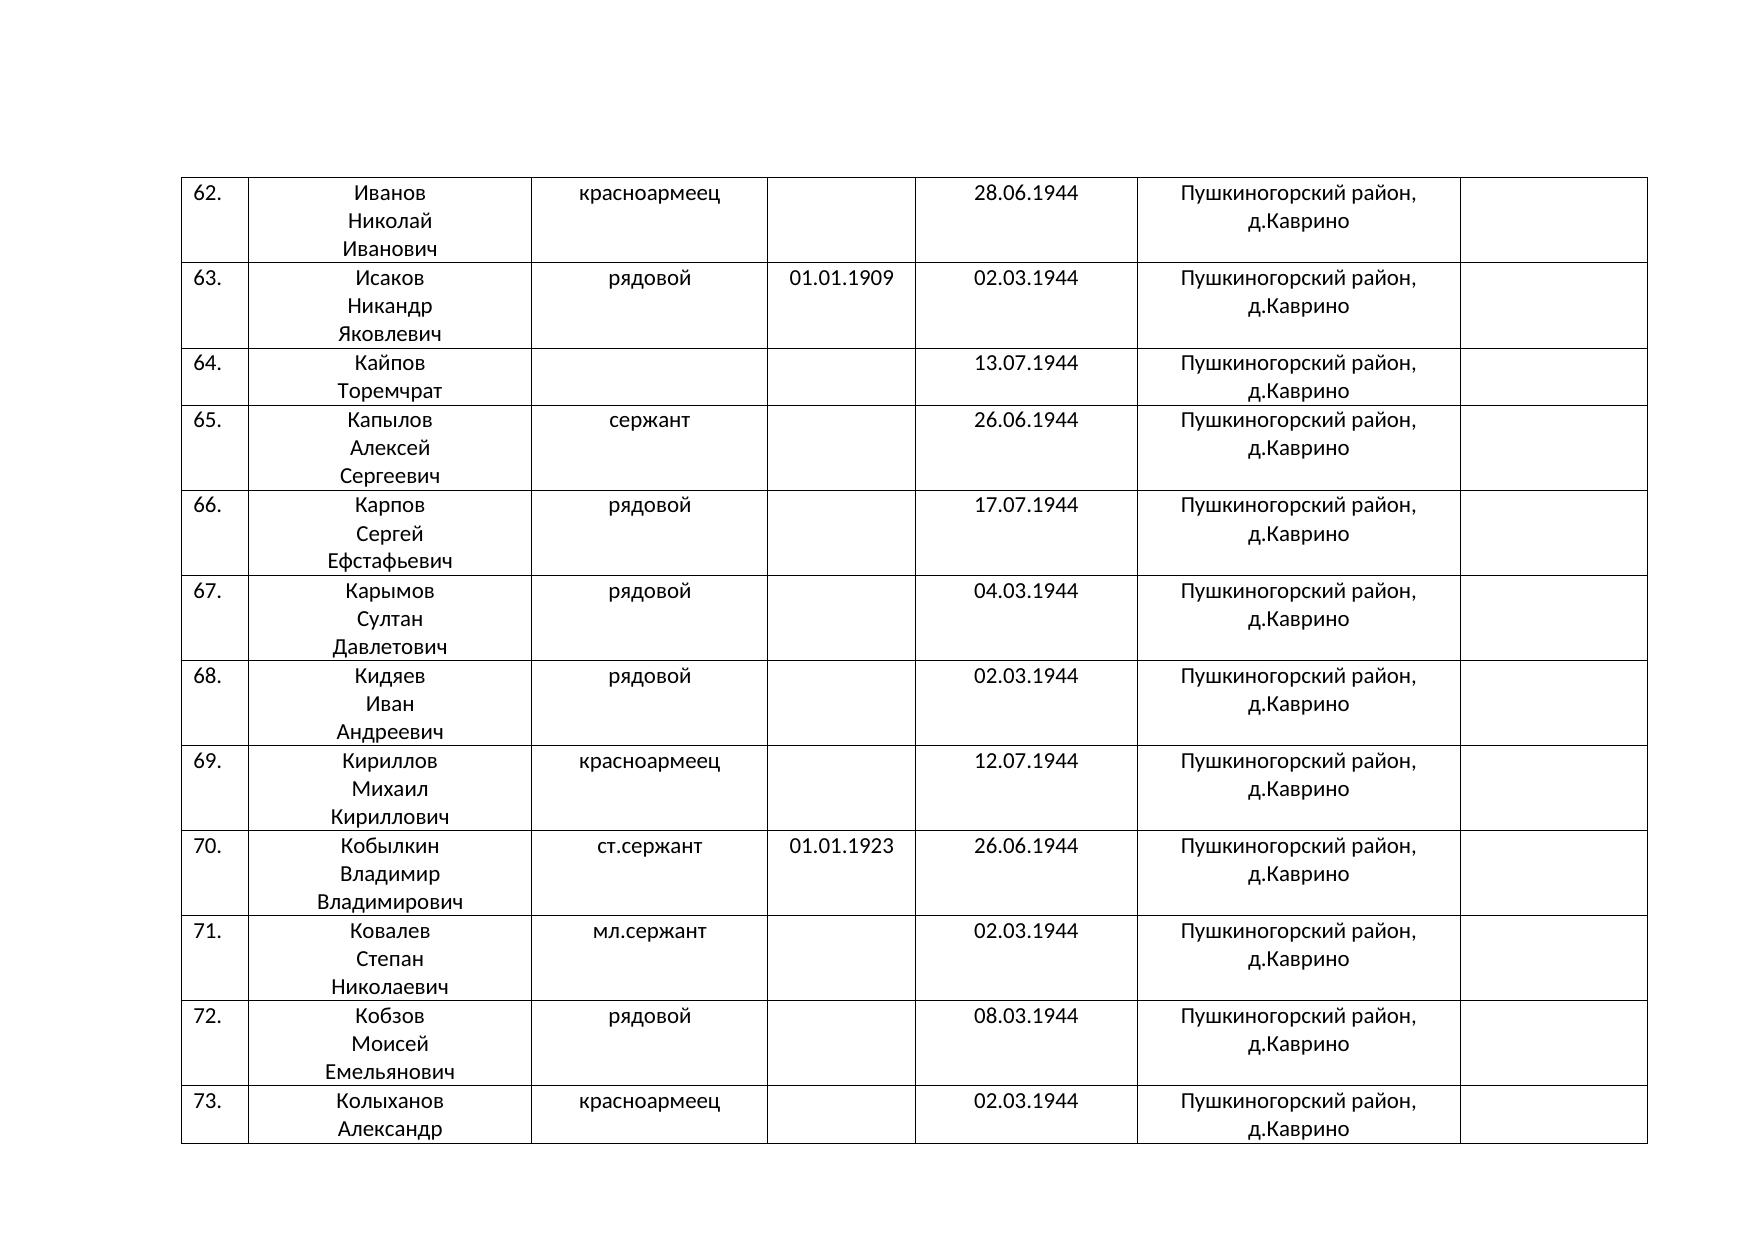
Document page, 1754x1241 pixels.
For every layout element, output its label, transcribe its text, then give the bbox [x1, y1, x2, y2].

table_cell 68. [182, 661, 248, 745]
table_cell 04.03.1944 [916, 576, 1137, 660]
table_cell 69. [182, 746, 248, 830]
table_cell 28.06.1944 [916, 178, 1137, 262]
table_cell Пушкиногорский район, д.Каврино [1138, 263, 1460, 347]
table_cell [768, 1001, 915, 1085]
table_cell 72. [182, 1001, 248, 1085]
table_cell 02.03.1944 [916, 916, 1137, 1000]
table_cell Кобзов Моисей Емельянович [249, 1001, 531, 1085]
table_cell Ковалев Степан Николаевич [249, 916, 531, 1000]
table_cell 02.03.1944 [916, 1086, 1137, 1142]
table_cell 26.06.1944 [916, 406, 1137, 489]
table_cell [768, 661, 915, 745]
table_cell Кидяев Иван Андреевич [249, 661, 531, 745]
table_cell красноармеец [532, 1086, 767, 1142]
table_cell [768, 349, 915, 404]
table_cell 67. [182, 576, 248, 660]
table_cell 08.03.1944 [916, 1001, 1137, 1085]
table_cell Пушкиногорский район, д.Каврино [1138, 406, 1460, 489]
table_cell рядовой [532, 576, 767, 660]
table_cell [1461, 263, 1647, 347]
table_cell сержант [532, 406, 767, 489]
table_cell рядовой [532, 263, 767, 347]
table_cell мл.сержант [532, 916, 767, 1000]
table_cell 65. [182, 406, 248, 489]
table_cell Пушкиногорский район, д.Каврино [1138, 1001, 1460, 1085]
table_cell Пушкиногорский район, д.Каврино [1138, 831, 1460, 915]
table_cell [1461, 576, 1647, 660]
table_cell [1461, 1086, 1647, 1142]
table_cell [768, 916, 915, 1000]
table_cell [249, 1086, 531, 1142]
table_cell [1138, 178, 1460, 262]
table_cell [1461, 491, 1647, 575]
table_cell 02.03.1944 [916, 263, 1137, 347]
table_cell 62. [182, 178, 248, 262]
table_cell [1461, 349, 1647, 404]
table_cell 70. [182, 831, 248, 915]
table_cell Иванов Николай Иванович [249, 178, 531, 262]
table_cell 02.03.1944 [916, 661, 1137, 745]
table_cell [768, 746, 915, 830]
table_cell 13.07.1944 [916, 349, 1137, 404]
table_cell 71. [182, 916, 248, 1000]
table_cell [768, 491, 915, 575]
table_cell 01.01.1923 [768, 831, 915, 915]
table_cell 17.07.1944 [916, 491, 1137, 575]
table_cell Капылов Алексей Сергеевич [249, 406, 531, 489]
table_cell [1461, 661, 1647, 745]
table_cell [768, 406, 915, 489]
table_cell 12.07.1944 [916, 746, 1137, 830]
table_cell рядовой [532, 661, 767, 745]
table_cell Карымов Султан Давлетович [249, 576, 531, 660]
table_cell [532, 349, 767, 404]
table_cell [1461, 178, 1647, 262]
table_cell 64. [182, 349, 248, 404]
table_cell красноармеец [532, 178, 767, 262]
table_cell Кобылкин Владимир Владимирович [249, 831, 531, 915]
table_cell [1138, 1086, 1460, 1142]
table_cell [768, 576, 915, 660]
table_cell рядовой [532, 1001, 767, 1085]
table_cell Пушкиногорский район, д.Каврино [1138, 349, 1460, 404]
table_cell Исаков Никандр Яковлевич [249, 263, 531, 347]
table_cell ст.сержант [532, 831, 767, 915]
table_cell [1461, 916, 1647, 1000]
table_cell Карпов Сергей Ефстафьевич [249, 491, 531, 575]
table_cell Кириллов Михаил Кириллович [249, 746, 531, 830]
table_cell [768, 1086, 915, 1142]
table_cell [1461, 406, 1647, 489]
table_cell Пушкиногорский район, д.Каврино [1138, 661, 1460, 745]
table_cell 63. [182, 263, 248, 347]
table_cell Пушкиногорский район, д.Каврино [1138, 916, 1460, 1000]
table_cell Пушкиногорский район, д.Каврино [1138, 576, 1460, 660]
table_cell [768, 178, 915, 262]
table_cell рядовой [532, 491, 767, 575]
table_cell 66. [182, 491, 248, 575]
table_cell 01.01.1909 [768, 263, 915, 347]
table_cell Пушкиногорский район, д.Каврино [1138, 491, 1460, 575]
table_cell [1461, 1001, 1647, 1085]
table_cell [1461, 831, 1647, 915]
table_cell Кайпов Торемчрат [249, 349, 531, 404]
table_cell красноармеец [532, 746, 767, 830]
table_cell 73. [182, 1086, 248, 1142]
table_cell [1461, 746, 1647, 830]
table_cell 26.06.1944 [916, 831, 1137, 915]
table_cell Пушкиногорский район, д.Каврино [1138, 746, 1460, 830]
